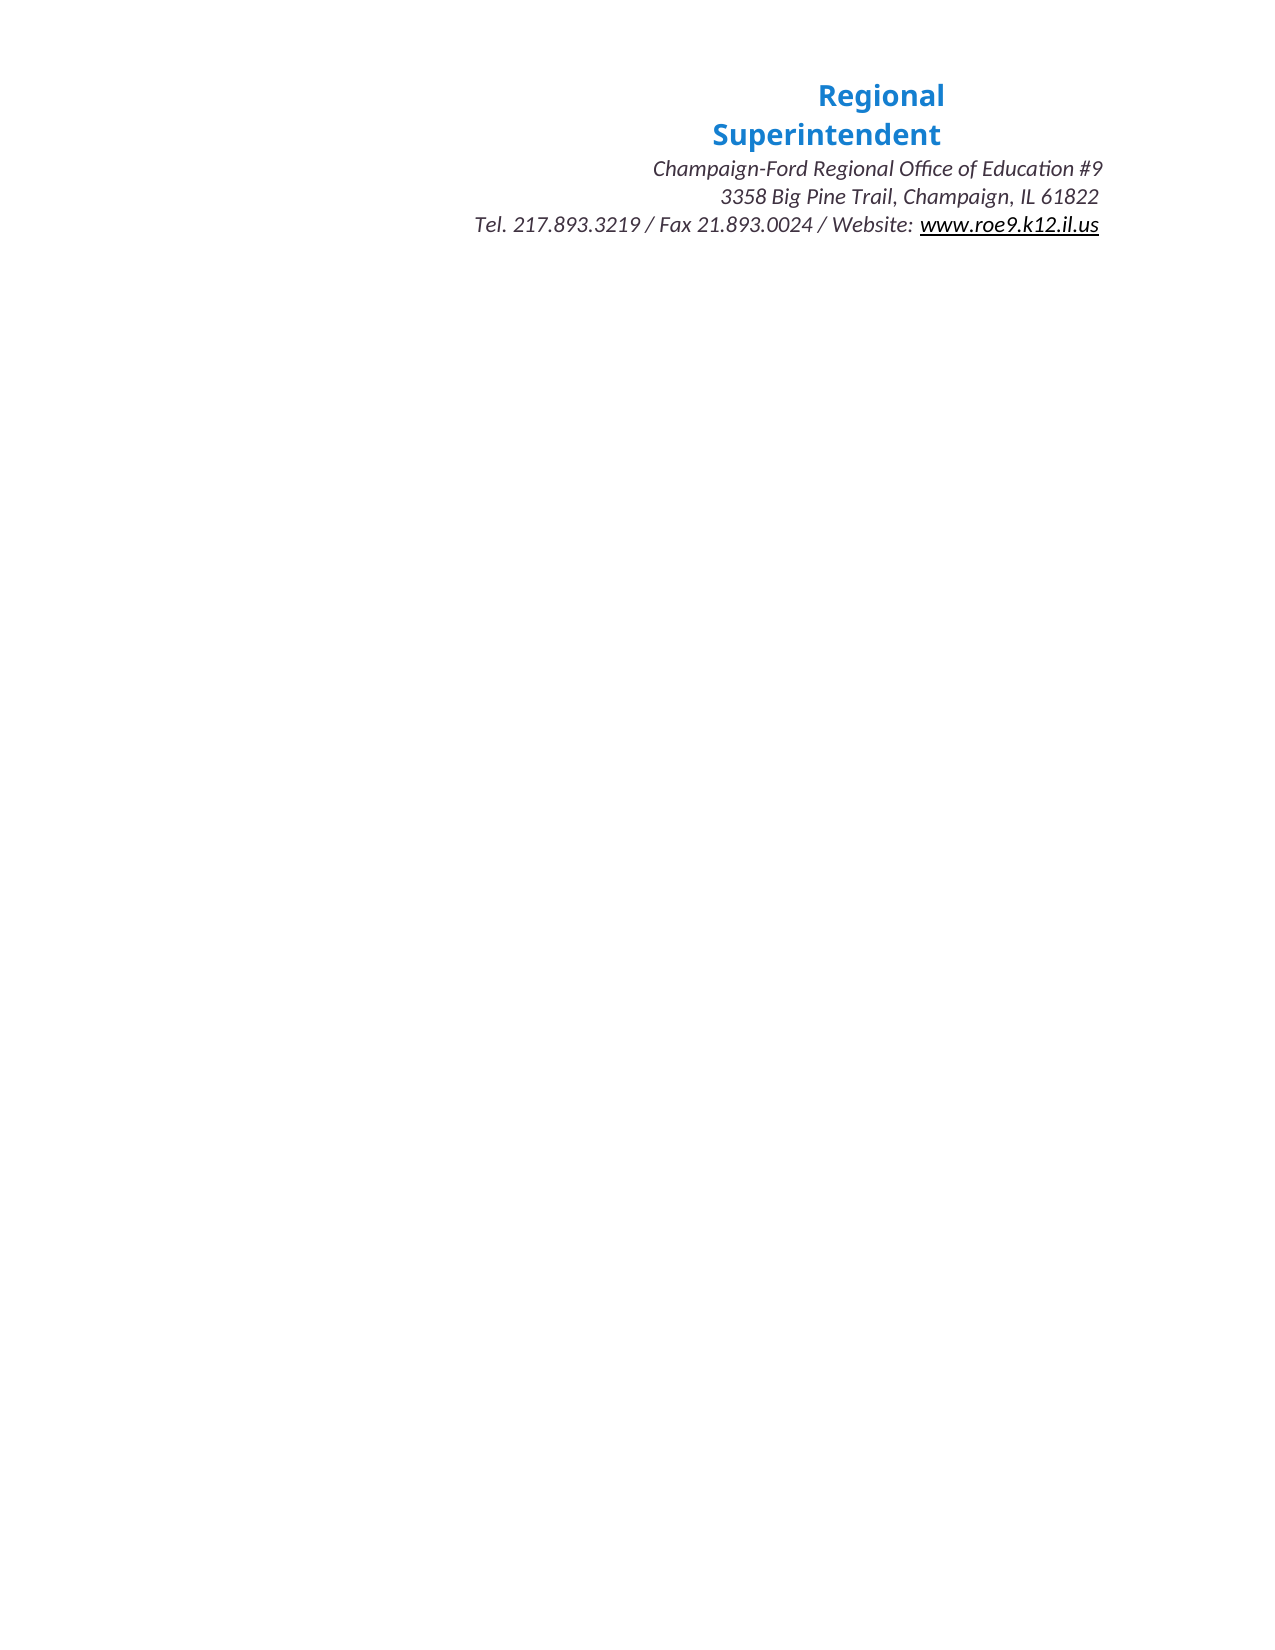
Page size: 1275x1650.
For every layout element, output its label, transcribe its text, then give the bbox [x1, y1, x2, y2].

text Tel. 217.893.3219 / Fax 21.893.0024 / Website: www.roe9.k12.il.us [112, 210, 1162, 238]
text Champaign-Ford Regional Office of Education #9 [637, 154, 1162, 182]
text Regional Superintendent [712, 75, 1162, 154]
text 3358 Big Pine Trail, Champaign, IL 61822 [112, 182, 1162, 210]
